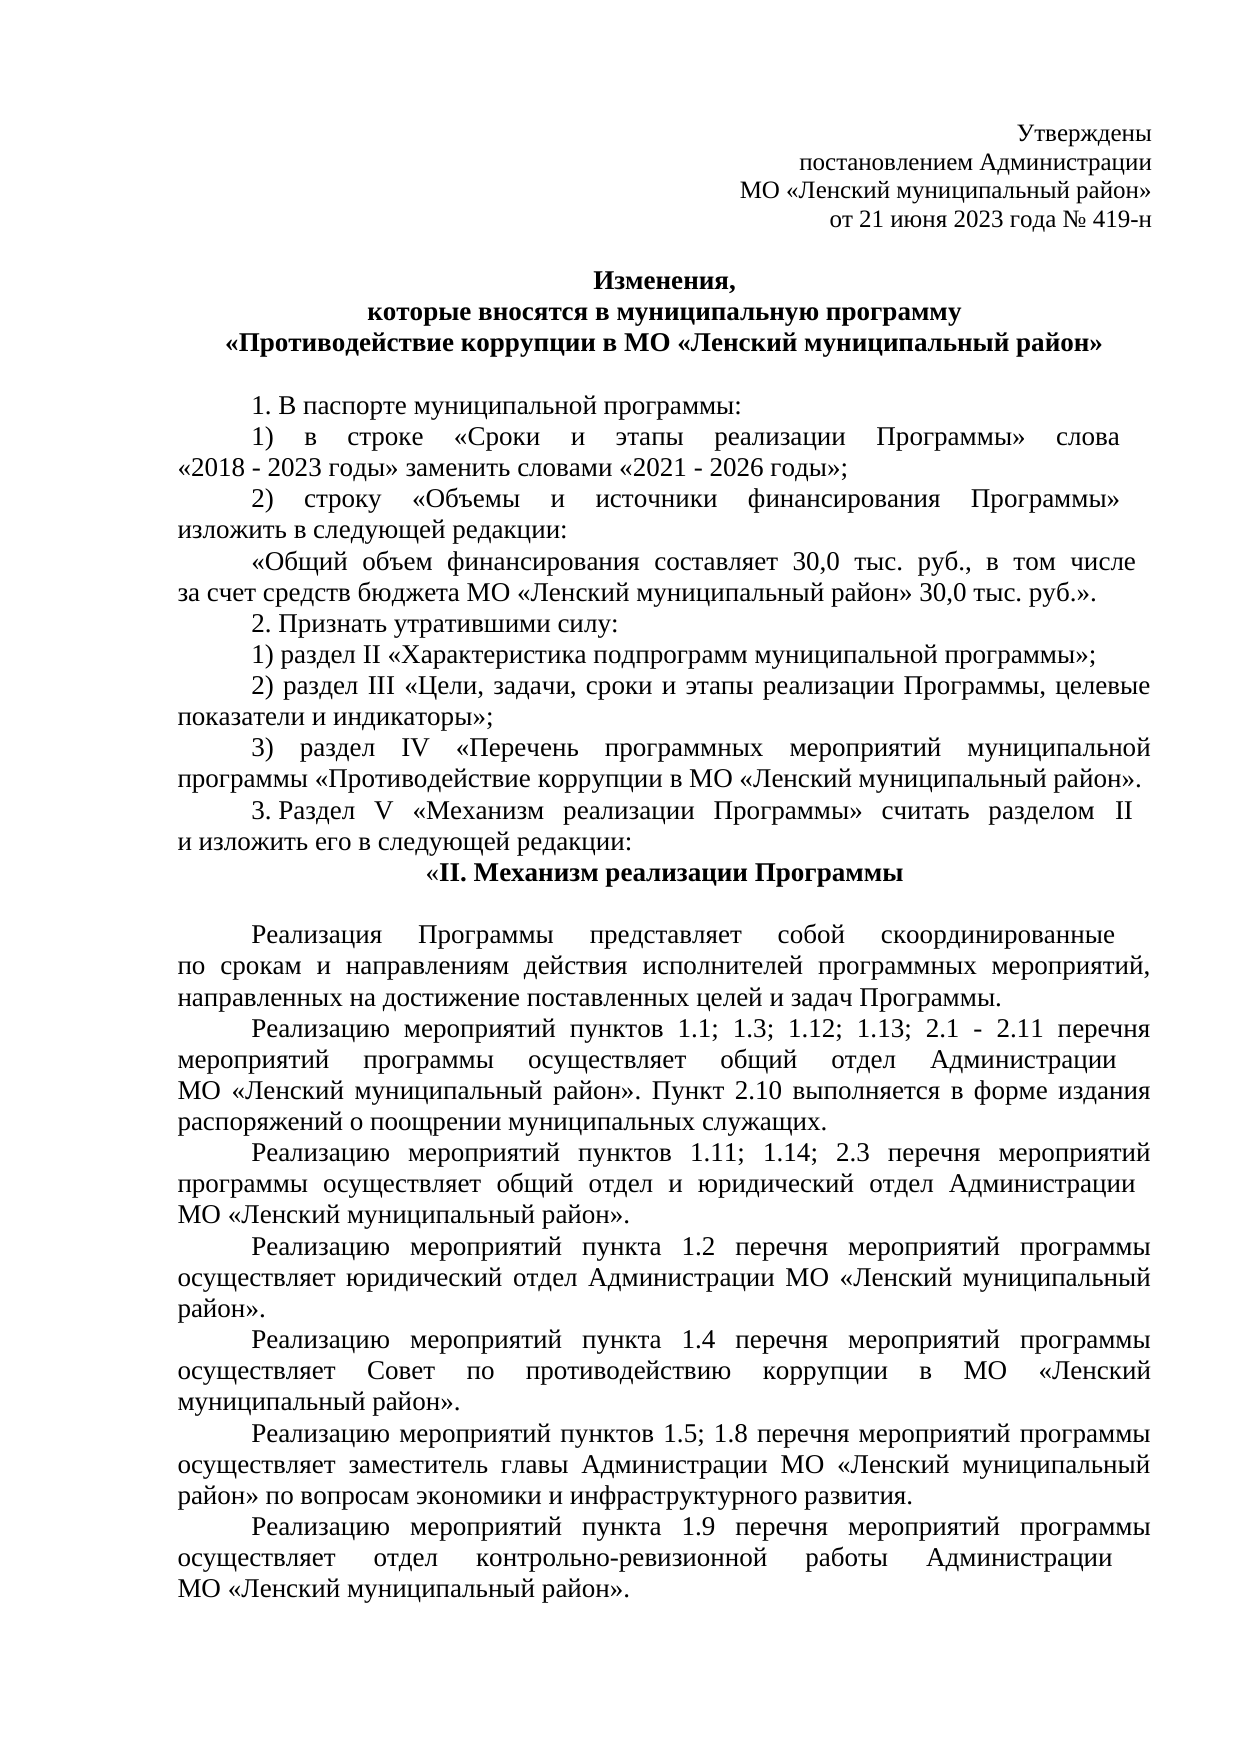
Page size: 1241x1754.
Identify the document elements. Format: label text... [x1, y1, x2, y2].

text Реализация Программы представляет собой скоординированные по срокам и направлениям действия исполнителей программных мероприятий, направленных на достижение поставленных целей и задач Программы. [177, 918, 1152, 1012]
text Реализацию мероприятий пункта 1.4 перечня мероприятий программы осуществляет Совет по противодействию коррупции в МО «Ленский муниципальный район». [177, 1323, 1152, 1417]
text постановлением Администрации [177, 147, 1152, 176]
text от 21 июня 2023 года № 419-н [177, 204, 1152, 233]
text 2) строку «Объемы и источники финансирования Программы» изложить в следующей редакции: [177, 482, 1152, 544]
list Раздел V «Механизм реализации Программы» считать разделом II и изложить его в следующей редакции: [177, 794, 1152, 856]
text Реализацию мероприятий пунктов 1.11; 1.14; 2.3 перечня мероприятий программы осуществляет общий отдел и юридический отдел Администрации МО «Ленский муниципальный район». [177, 1136, 1152, 1230]
text Реализацию мероприятий пунктов 1.1; 1.3; 1.12; 1.13; 2.1 - 2.11 перечня мероприятий программы осуществляет общий отдел Администрации МО «Ленский муниципальный район». Пункт 2.10 выполняется в форме издания распоряжений о поощрении муниципальных служащих. [177, 1012, 1152, 1136]
text 1) раздел II «Характеристика подпрограмм муниципальной программы»; [177, 638, 1152, 669]
subtitle «Противодействие коррупции в МО «Ленский муниципальный район» [177, 327, 1152, 358]
list 3) раздел IV «Перечень программных мероприятий муниципальной программы «Противодействие коррупции в МО «Ленский муниципальный район». [177, 731, 1152, 794]
text МО «Ленский муниципальный район» [177, 176, 1152, 204]
text Реализацию мероприятий пункта 1.2 перечня мероприятий программы осуществляет юридический отдел Администрации МО «Ленский муниципальный район». [177, 1230, 1152, 1323]
text «Общий объем финансирования составляет 30,0 тыс. руб., в том числе за счет средств бюджета МО «Ленский муниципальный район» 30,0 тыс. руб.». [177, 544, 1152, 607]
text Утверждены [177, 118, 1152, 147]
list В паспорте муниципальной программы: [177, 389, 1152, 420]
list Признать утратившими силу: [177, 607, 1152, 638]
text Реализацию мероприятий пунктов 1.5; 1.8 перечня мероприятий программы осуществляет заместитель главы Администрации МО «Ленский муниципальный район» по вопросам экономики и инфраструктурного развития. [177, 1417, 1152, 1510]
subtitle которые вносятся в муниципальную программу [177, 295, 1152, 327]
text «II. Механизм реализации Программы [177, 856, 1152, 887]
list 2) раздел III «Цели, задачи, сроки и этапы реализации Программы, целевые показатели и индикаторы»; [177, 669, 1152, 731]
text Изменения, [177, 264, 1152, 295]
text 1) в строке «Сроки и этапы реализации Программы» слова «2018 - 2023 годы» заменить словами «2021 - 2026 годы»; [177, 420, 1152, 482]
text Реализацию мероприятий пункта 1.9 перечня мероприятий программы осуществляет отдел контрольно-ревизионной работы Администрации МО «Ленский муниципальный район». [177, 1510, 1152, 1603]
